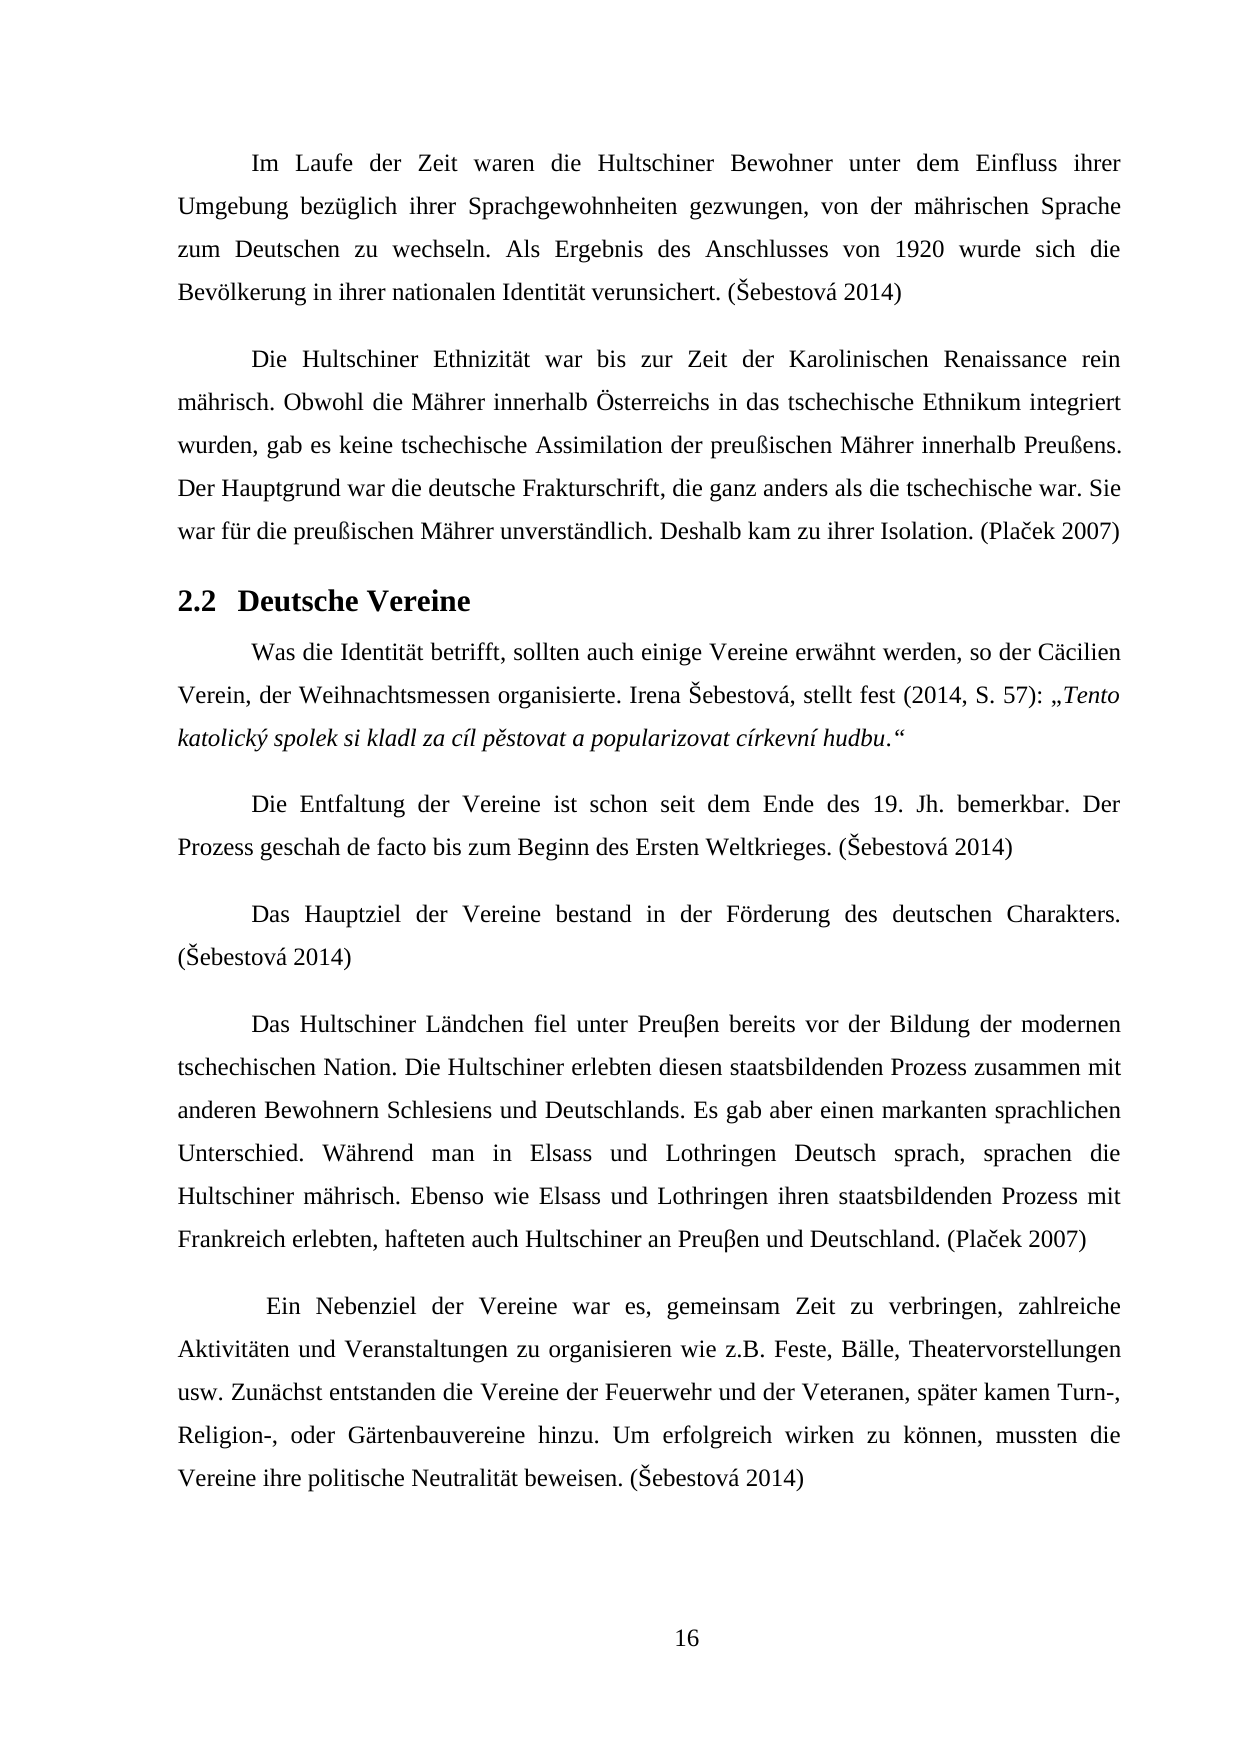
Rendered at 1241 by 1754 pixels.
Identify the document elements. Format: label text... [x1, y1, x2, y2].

text Das Hultschiner Ländchen fiel unter Preuβen bereits vor der Bildung der modernen tschechischen Nation. Die Hultschiner erlebten diesen staatsbildenden Prozess zusammen mit anderen Bewohnern Schlesiens und Deutschlands. Es gab aber einen markanten sprachlichen Unterschied. Während man in Elsass und Lothringen Deutsch sprach, sprachen die Hultschiner mährisch. Ebenso wie Elsass und Lothringen ihren staatsbildenden Prozess mit Frankreich erlebten, hafteten auch Hultschiner an Preuβen und Deutschland. (Plaček 2007) [177, 1009, 1122, 1253]
text Was die Identität betrifft, sollten auch einige Vereine erwähnt werden, so der Cäcilien Verein, der Weihnachtsmessen organisierte. Irena Šebestová, stellt fest (2014, S. 57): „Tento katolický spolek si kladl za cíl pěstovat a popularizovat církevní hudbu.“ [177, 637, 1122, 752]
text Die Entfaltung der Vereine ist schon seit dem Ende des 19. Jh. bemerkbar. Der Prozess geschah de facto bis zum Beginn des Ersten Weltkrieges. (Šebestová 2014) [177, 789, 1122, 861]
text Das Hauptziel der Vereine bestand in der Förderung des deutschen Charakters. (Šebestová 2014) [177, 899, 1122, 971]
text Ein Nebenziel der Vereine war es, gemeinsam Zeit zu verbringen, zahlreiche Aktivitäten und Veranstaltungen zu organisieren wie z.B. Feste, Bälle, Theatervorstellungen usw. Zunächst entstanden die Vereine der Feuerwehr und der Veteranen, später kamen Turn-, Religion-, oder Gärtenbauvereine hinzu. Um erfolgreich wirken zu können, mussten die Vereine ihre politische Neutralität beweisen. (Šebestová 2014) [177, 1291, 1122, 1492]
text Im Laufe der Zeit waren die Hultschiner Bewohner unter dem Einfluss ihrer Umgebung bezüglich ihrer Sprachgewohnheiten gezwungen, von der mährischen Sprache zum Deutschen zu wechseln. Als Ergebnis des Anschlusses von 1920 wurde sich die Bevölkerung in ihrer nationalen Identität verunsichert. (Šebestová 2014) [177, 148, 1122, 306]
text Die Hultschiner Ethnizität war bis zur Zeit der Karolinischen Renaissance rein mährisch. Obwohl die Mährer innerhalb Österreichs in das tschechische Ethnikum integriert wurden, gab es keine tschechische Assimilation der preußischen Mährer innerhalb Preußens. Der Hauptgrund war die deutsche Frakturschrift, die ganz anders als die tschechische war. Sie war für die preußischen Mährer unverständlich. Deshalb kam zu ihrer Isolation. (Plaček 2007) [177, 344, 1122, 545]
subtitle Deutsche Vereine [177, 583, 1122, 619]
